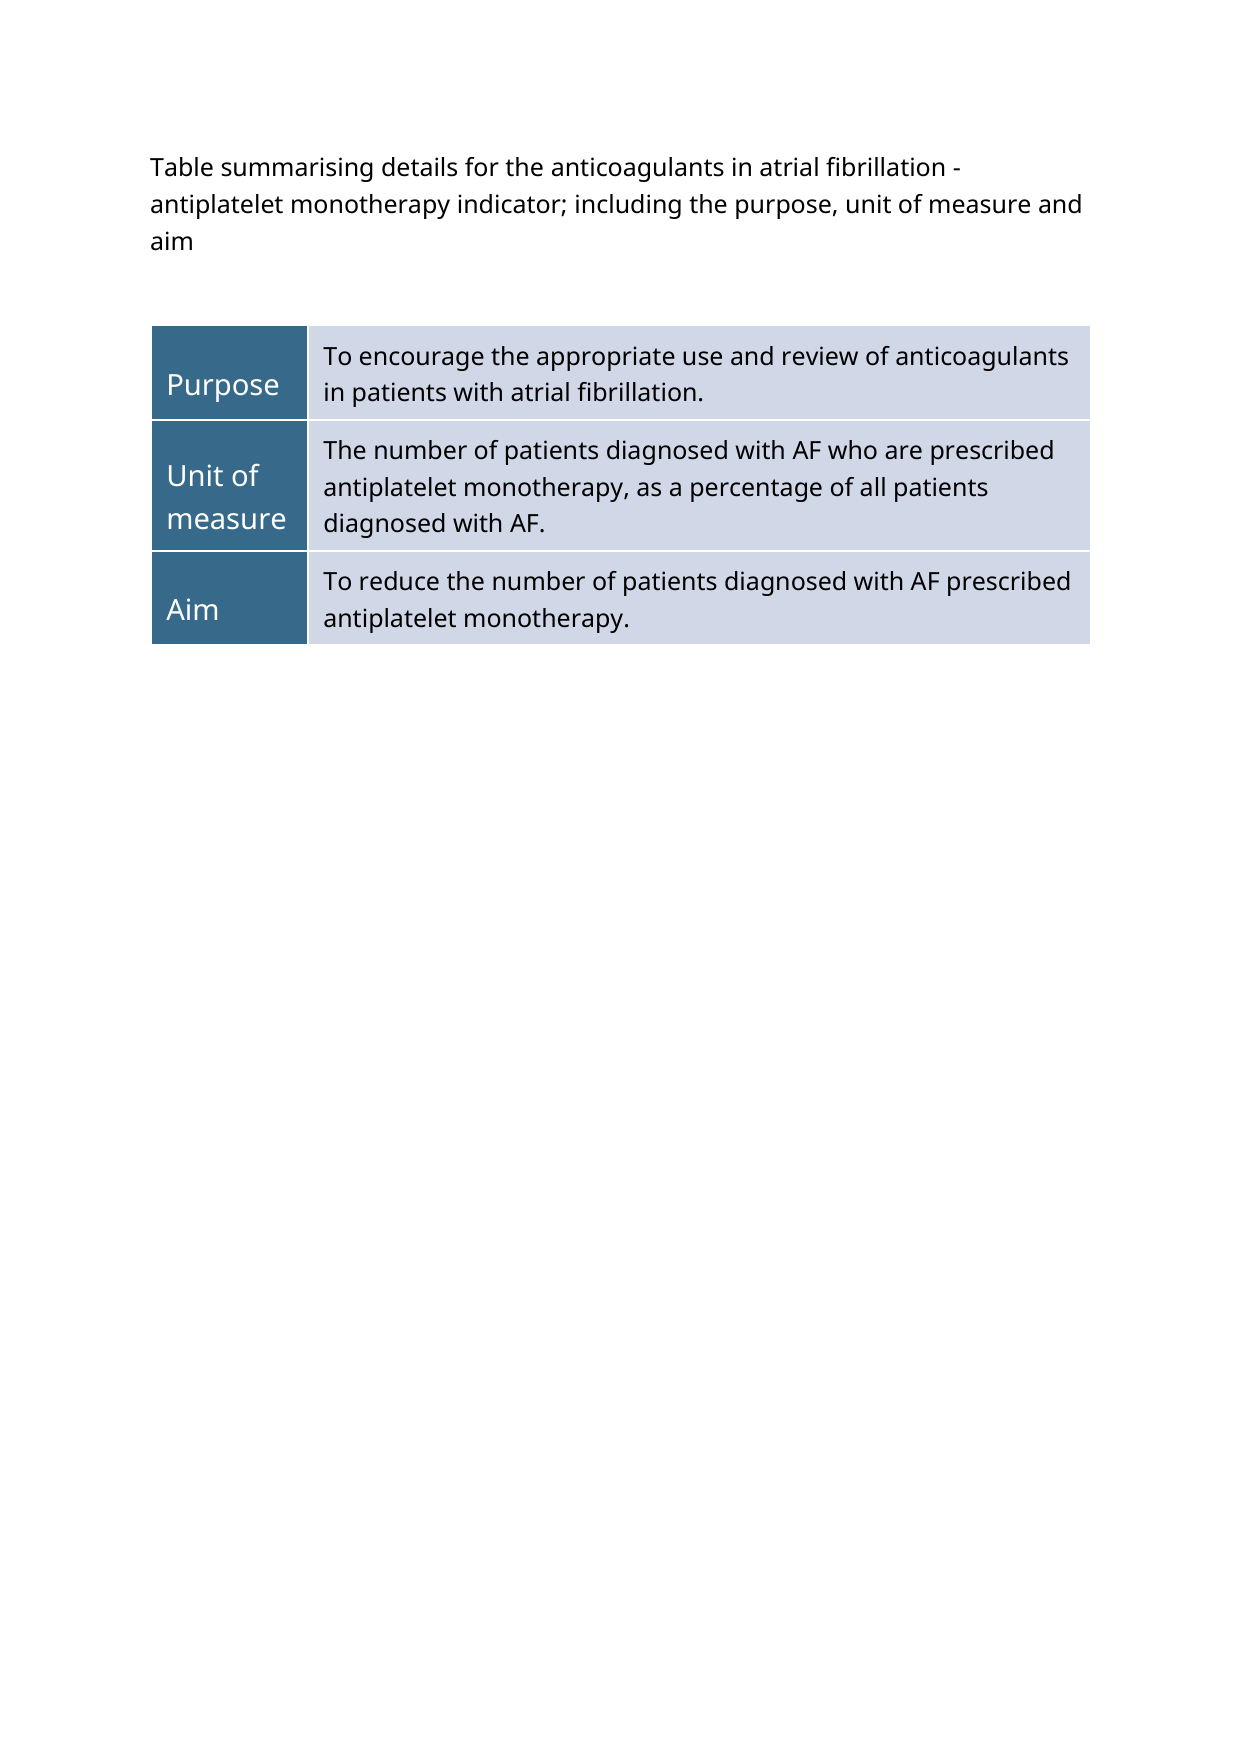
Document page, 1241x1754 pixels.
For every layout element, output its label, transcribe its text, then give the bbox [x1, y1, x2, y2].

table_cell Aim [152, 552, 307, 644]
table_cell Unit of measure [152, 421, 307, 550]
table_cell To reduce the number of patients diagnosed with AF prescribed antiplatelet monotherapy. [309, 552, 1090, 644]
table_header To encourage the appropriate use and review of anticoagulants in patients with atrial fibrillation. [309, 326, 1090, 419]
table_cell The number of patients diagnosed with AF who are prescribed antiplatelet monotherapy, as a percentage of all patients diagnosed with AF. [309, 421, 1090, 550]
table_header Purpose [152, 326, 307, 419]
text Table summarising details for the anticoagulants in atrial fibrillation - antiplatelet monotherapy indicator; including the purpose, unit of measure and aim [150, 150, 1090, 258]
